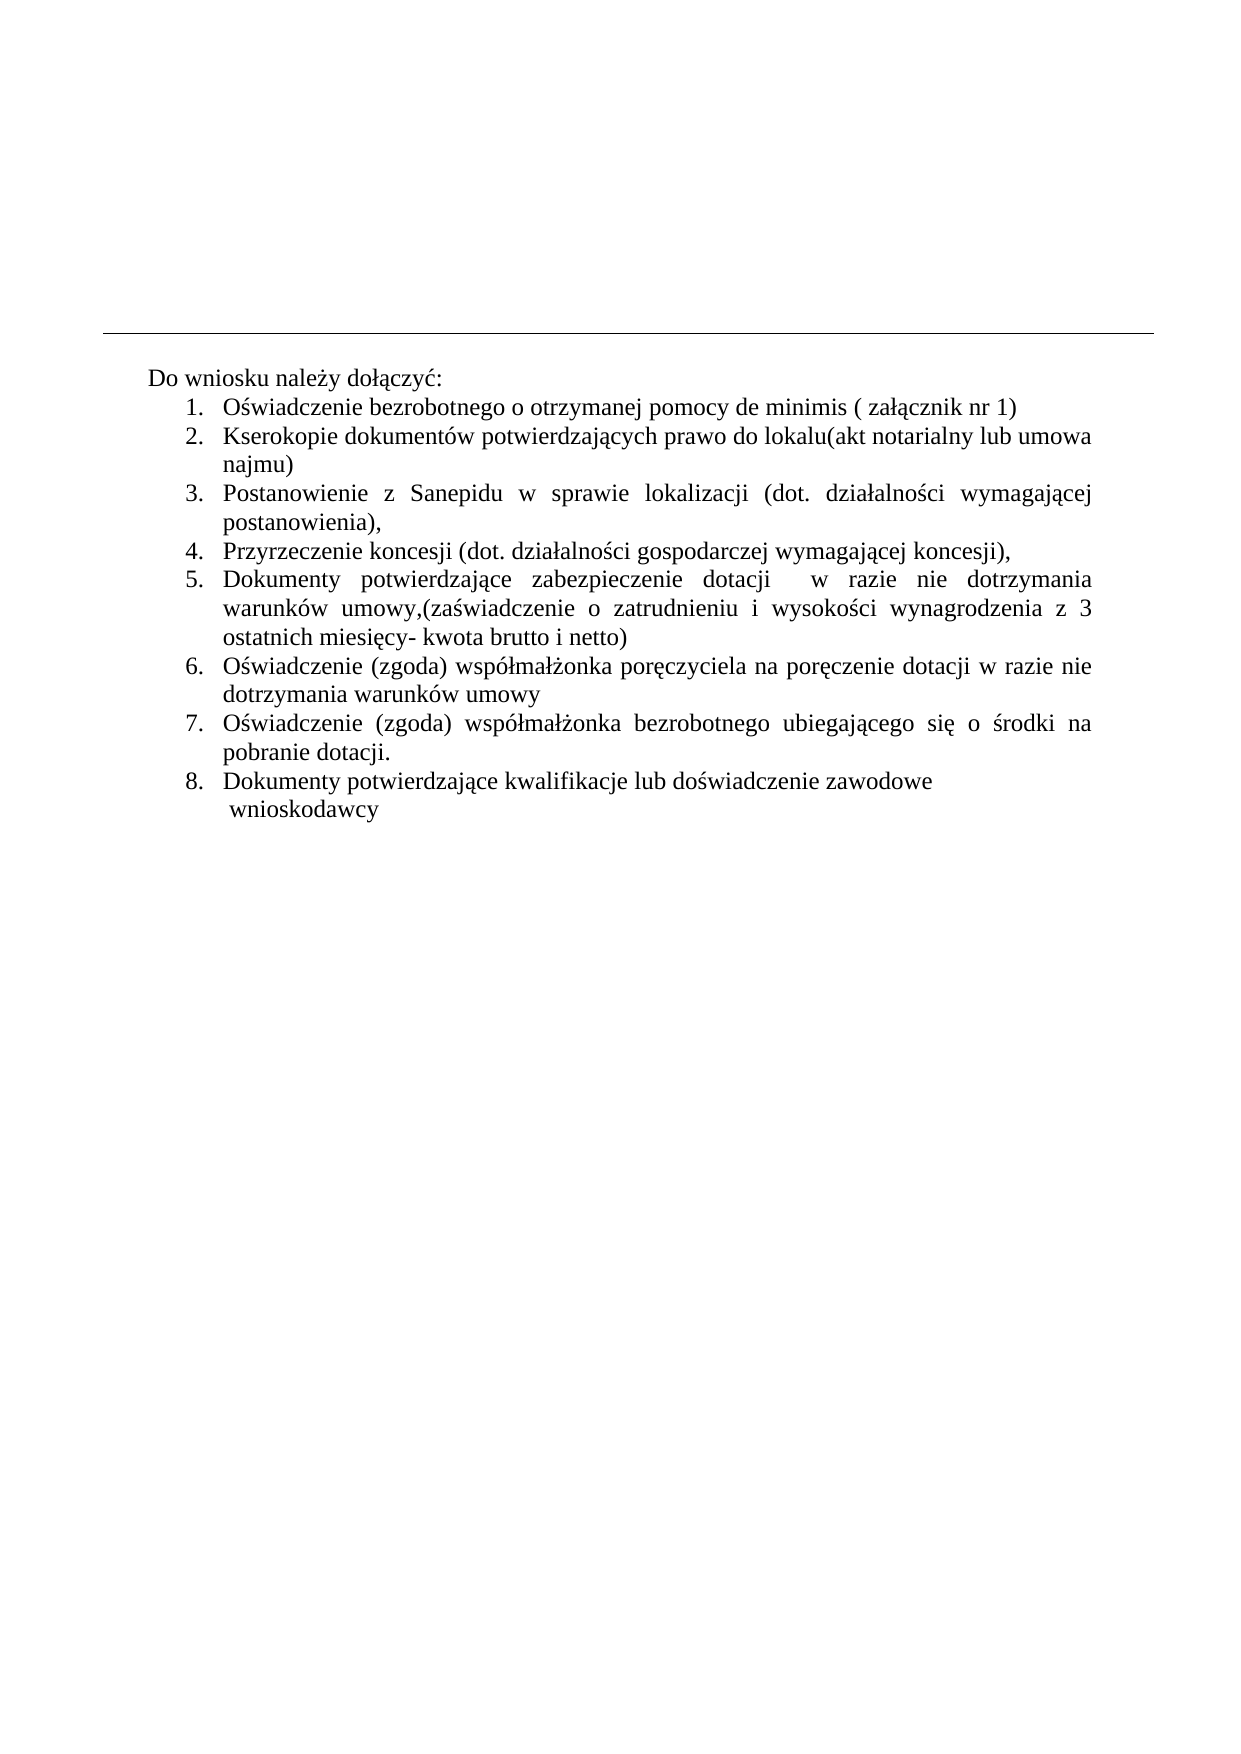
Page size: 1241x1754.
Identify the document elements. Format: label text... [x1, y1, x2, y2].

list Oświadczenie (zgoda) współmałżonka poręczyciela na poręczenie dotacji w razie nie dotrzymania warunków umowy [185, 651, 1093, 708]
list Postanowienie z Sanepidu w sprawie lokalizacji (dot. działalności wymagającej postanowienia), [185, 478, 1093, 536]
list Dokumenty potwierdzające zabezpieczenie dotacji w razie nie dotrzymania warunków umowy,(zaświadczenie o zatrudnieniu i wysokości wynagrodzenia z 3 ostatnich miesięcy- kwota brutto i netto) [185, 564, 1093, 651]
list Oświadczenie bezrobotnego o otrzymanej pomocy de minimis ( załącznik nr 1) [185, 392, 1093, 421]
list Oświadczenie (zgoda) współmałżonka bezrobotnego ubiegającego się o środki na pobranie dotacji. [185, 708, 1093, 766]
text Do wniosku należy dołączyć: [148, 363, 1093, 392]
text wnioskodawcy [223, 794, 1093, 823]
list Dokumenty potwierdzające kwalifikacje lub doświadczenie zawodowe [185, 766, 1093, 794]
list Przyrzeczenie koncesji (dot. działalności gospodarczej wymagającej koncesji), [185, 536, 1093, 564]
list Kserokopie dokumentów potwierdzających prawo do lokalu(akt notarialny lub umowa najmu) [185, 421, 1093, 478]
